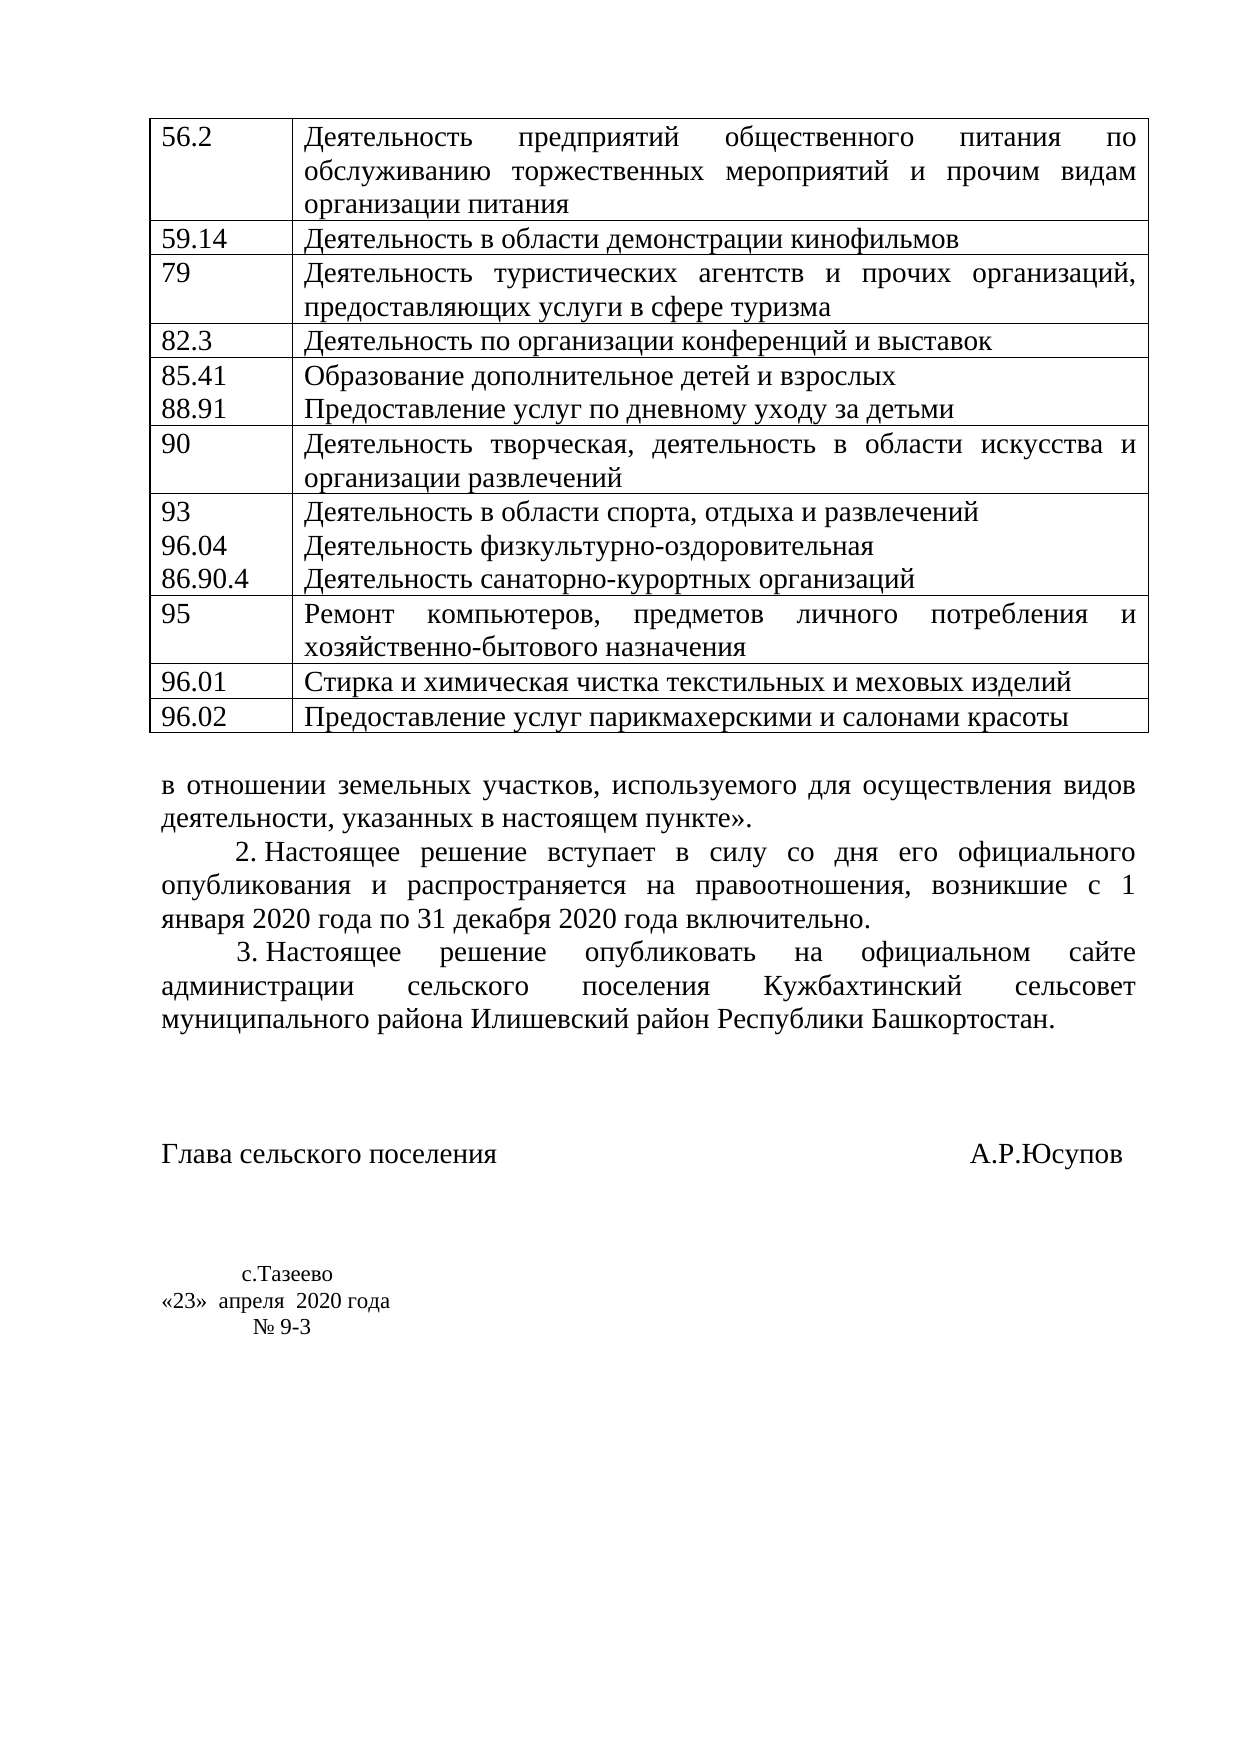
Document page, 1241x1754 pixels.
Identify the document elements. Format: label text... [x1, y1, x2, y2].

table_cell 59.14 [151, 221, 292, 254]
text в отношении земельных участков, используемого для осуществления видов деятельности, указанных в настоящем пункте». [161, 767, 1137, 834]
text № 9-3 [161, 1313, 1137, 1339]
table_cell Деятельность в области спорта, отдыха и развлечений Деятельность физкультурно-оздоровительная Деятельность санаторно-курортных организаций [293, 494, 1148, 595]
table_cell Стирка и химическая чистка текстильных и меховых изделий [293, 664, 1148, 698]
table_cell Образование дополнительное детей и взрослых Предоставление услуг по дневному уходу за детьми [293, 358, 1148, 425]
table_cell Деятельность туристических агентств и прочих организаций, предоставляющих услуги в сфере туризма [293, 255, 1148, 322]
table_cell Деятельность по организации конференций и выставок [293, 324, 1148, 357]
table_cell 93 96.04 86.90.4 [151, 494, 292, 595]
table_cell Деятельность предприятий общественного питания по обслуживанию торжественных мероприятий и прочим видам организации питания [293, 119, 1148, 220]
text Глава сельского поселения А.Р.Юсупов [161, 1136, 1137, 1169]
table_cell 90 [151, 426, 292, 493]
table_cell 85.41 88.91 [151, 358, 292, 425]
table_cell 56.2 [151, 119, 292, 220]
text 3. Настоящее решение опубликовать на официальном сайте администрации сельского поселения Кужбахтинский сельсовет муниципального района Илишевский район Республики Башкортостан. [161, 934, 1137, 1035]
table_cell 95 [151, 596, 292, 663]
table_cell 79 [151, 255, 292, 322]
text 2. Настоящее решение вступает в силу со дня его официального опубликования и распространяется на правоотношения, возникшие с 1 января 2020 года по 31 декабря 2020 года включительно. [161, 834, 1137, 934]
table_cell Предоставление услуг парикмахерскими и салонами красоты [293, 699, 1148, 732]
table_cell 82.3 [151, 324, 292, 357]
table_cell Деятельность творческая, деятельность в области искусства и организации развлечений [293, 426, 1148, 493]
table_cell Деятельность в области демонстрации кинофильмов [293, 221, 1148, 254]
table_cell Ремонт компьютеров, предметов личного потребления и хозяйственно-бытового назначения [293, 596, 1148, 663]
table_cell 96.01 [151, 664, 292, 698]
text с.Тазеево [161, 1261, 1102, 1287]
table_cell 96.02 [151, 699, 292, 732]
text «23» апреля 2020 года [161, 1287, 1137, 1313]
